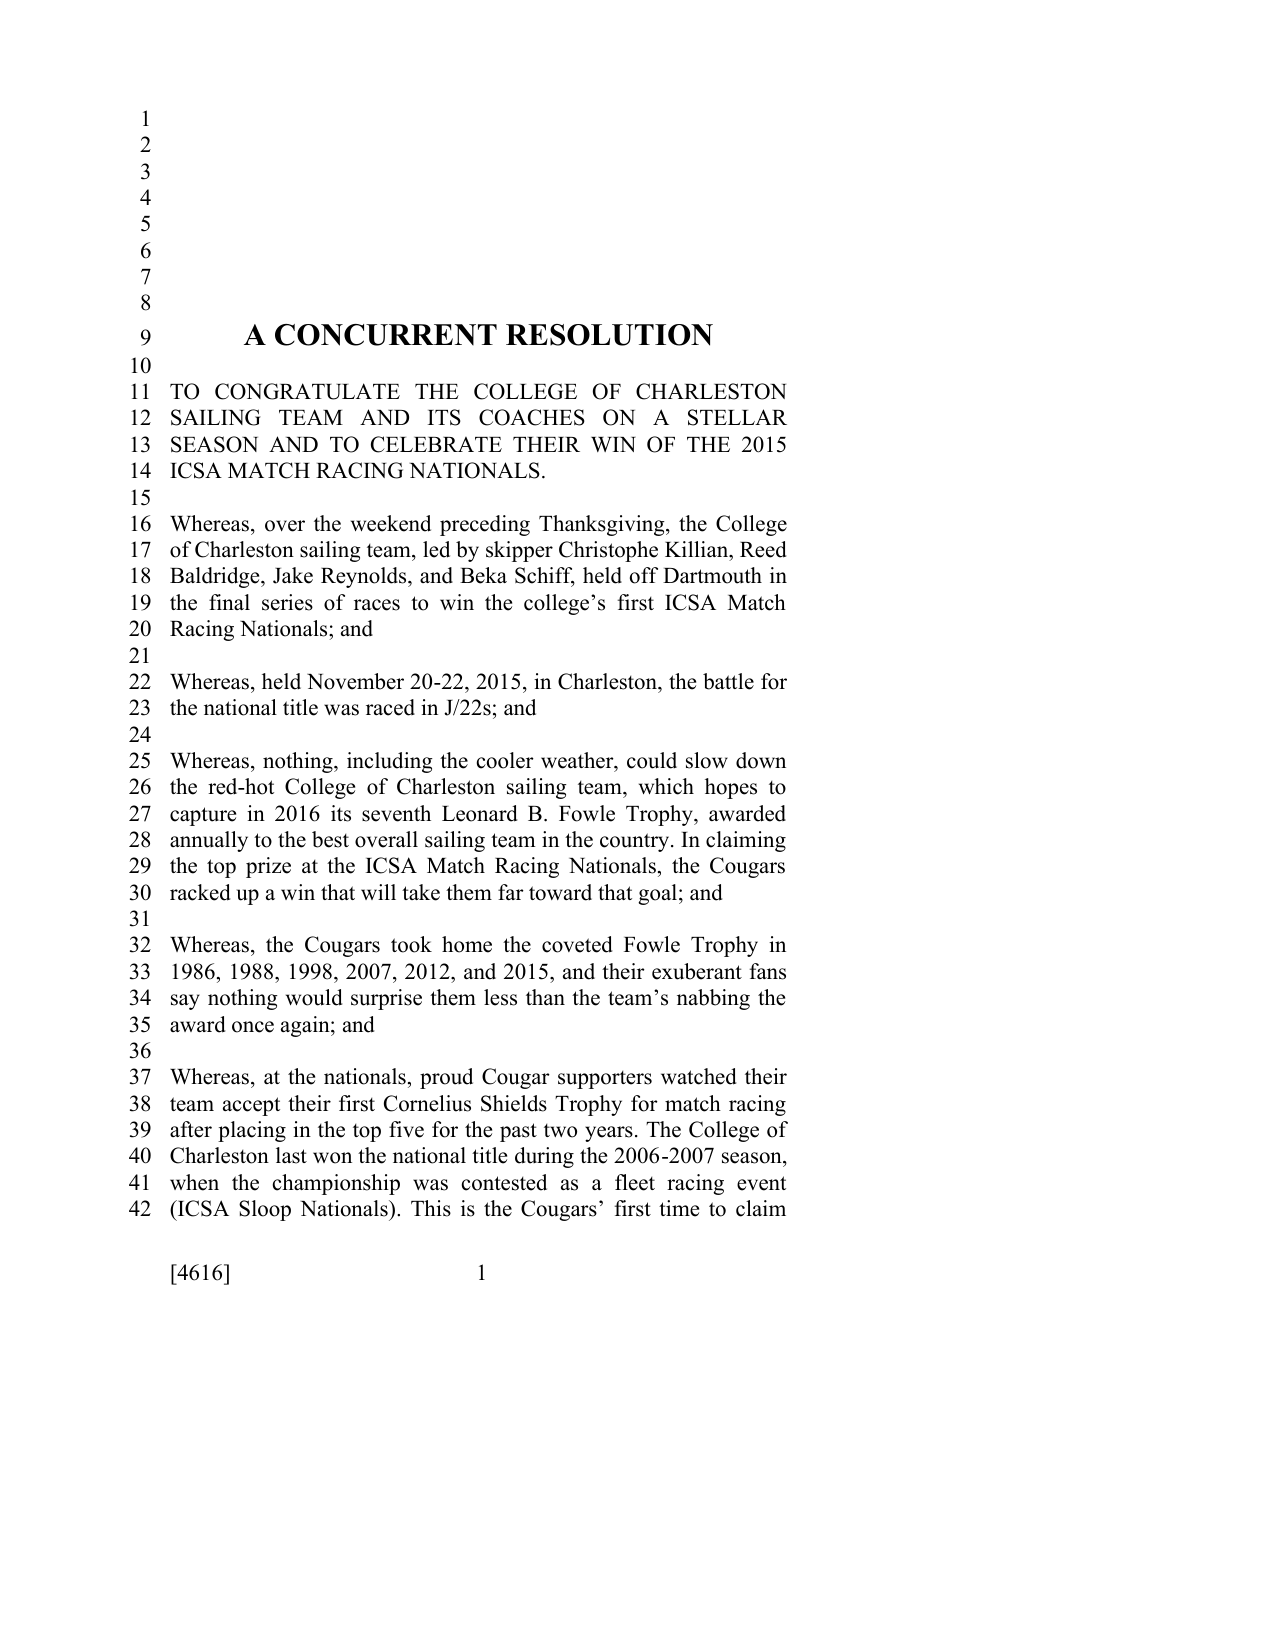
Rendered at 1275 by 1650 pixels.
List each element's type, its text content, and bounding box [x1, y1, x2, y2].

text TO CONGRATULATE THE COLLEGE OF CHARLESTON SAILING TEAM AND ITS COACHES ON A STELLAR SEASON AND TO CELEBRATE THEIR WIN OF THE 2015 ICSA MATCH RACING NATIONALS. [169, 378, 787, 483]
text A CONCURRENT RESOLUTION [169, 316, 787, 352]
text Whereas, the Cougars took home the coveted Fowle Trophy in 1986, 1988, 1998, 2007, 2012, and 2015, and their exuberant fans say nothing would surprise them less than the team’s nabbing the award once again; and [169, 932, 787, 1037]
text Whereas, held November 20-22, 2015, in Charleston, the battle for the national title was raced in J/22s; and [169, 668, 787, 721]
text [169, 1063, 787, 1221]
text Whereas, nothing, including the cooler weather, could slow down the red-hot College of Charleston sailing team, which hopes to capture in 2016 its seventh Leonard B. Fowle Trophy, awarded annually to the best overall sailing team in the country. In claiming the top prize at the ICSA Match Racing Nationals, the Cougars racked up a win that will take them far toward that goal; and [169, 747, 787, 905]
text Whereas, over the weekend preceding Thanksgiving, the College of Charleston sailing team, led by skipper Christophe Killian, Reed Baldridge, Jake Reynolds, and Beka Schiff, held off Dartmouth in the final series of races to win the college’s first ICSA Match Racing Nationals; and [169, 510, 787, 642]
